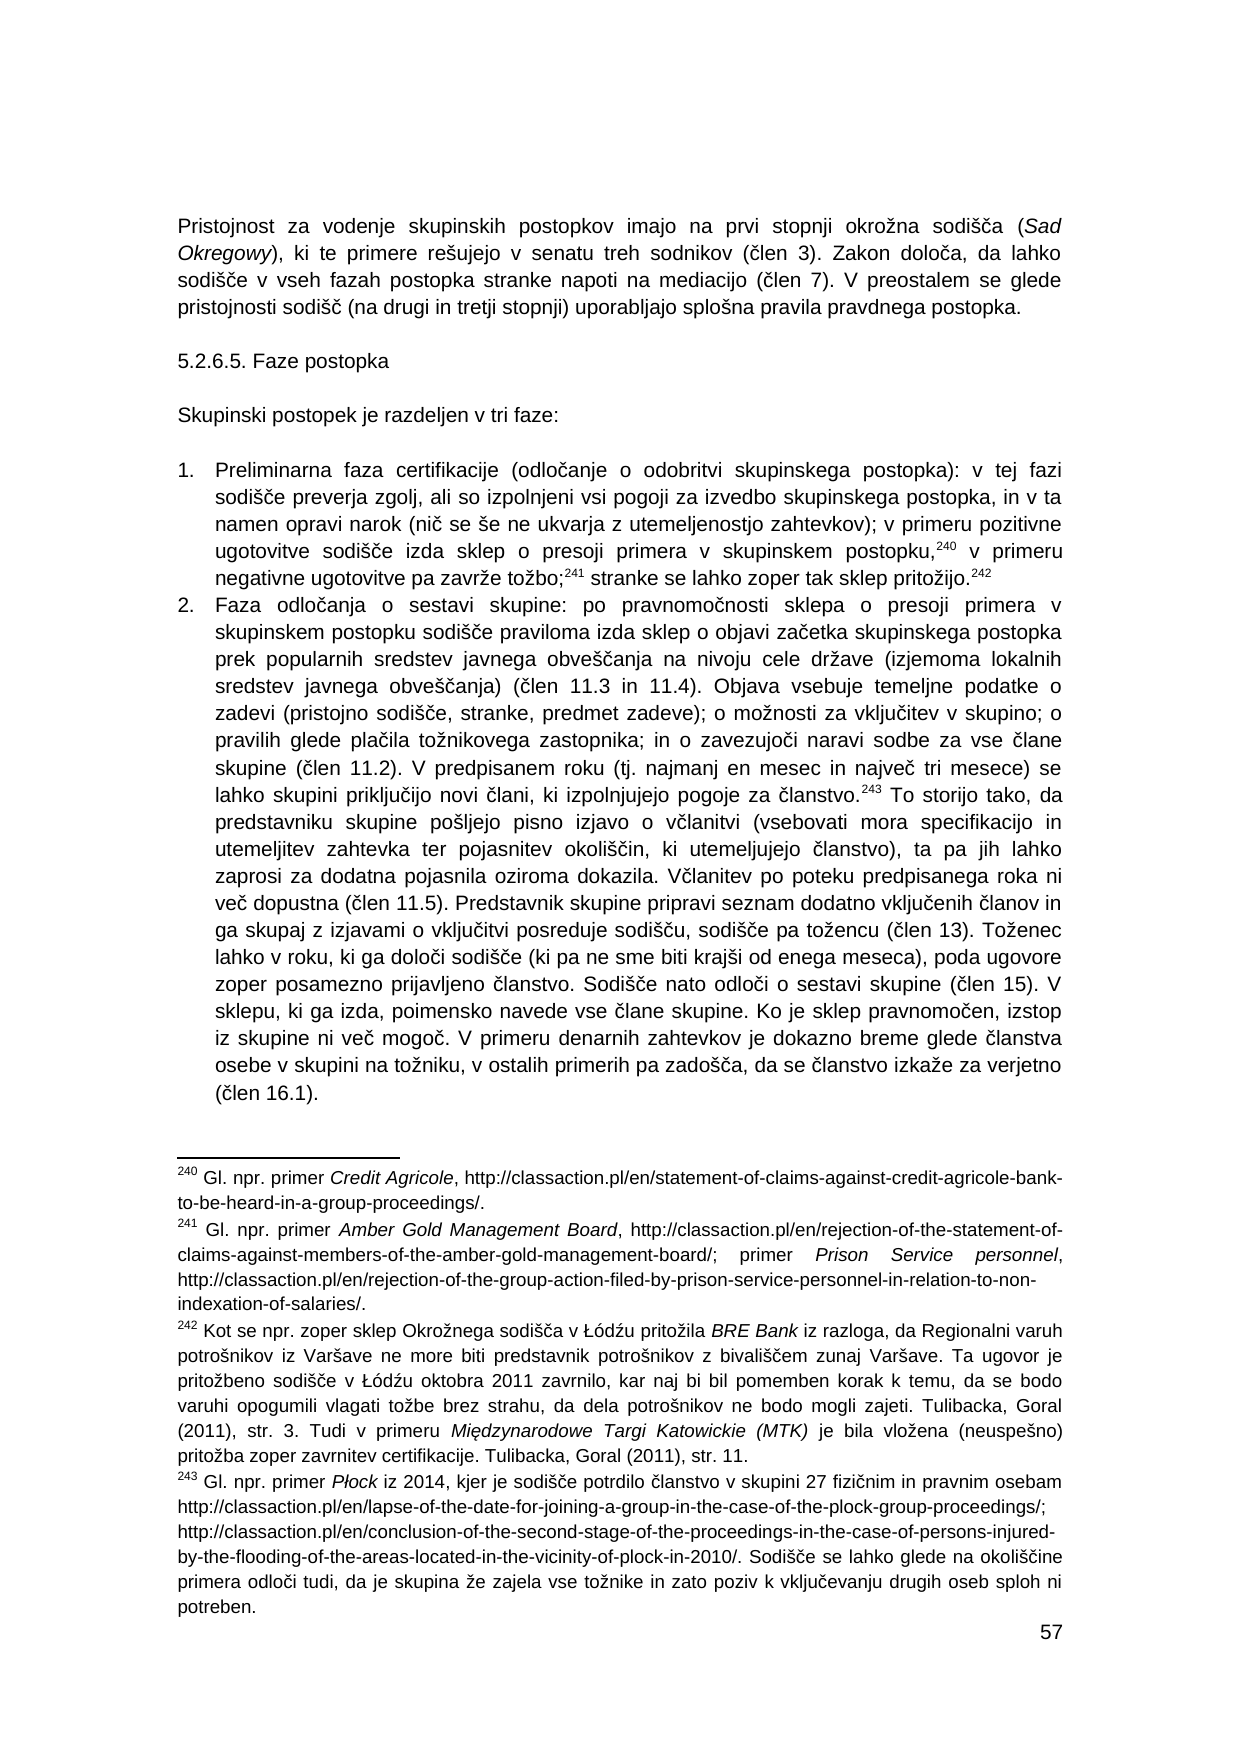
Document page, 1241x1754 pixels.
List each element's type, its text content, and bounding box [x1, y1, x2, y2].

text Skupinski postopek je razdeljen v tri faze: [177, 401, 1063, 428]
list Faza odločanja o sestavi skupine: po pravnomočnosti sklepa o presoji primera v skupinskem postopku sodišče praviloma izda sklep o objavi začetka skupinskega postopka prek popularnih sredstev javnega obveščanja na nivoju cele države (izjemoma lokalnih sredstev javnega obveščanja) (člen 11.3 in 11.4). Objava vsebuje temeljne podatke o zadevi (pristojno sodišče, stranke, predmet zadeve); o možnosti za vključitev v skupino; o pravilih glede plačila tožnikovega zastopnika; in o zavezujoči naravi sodbe za vse člane skupine (člen 11.2). V predpisanem roku (tj. najmanj en mesec in največ tri mesece) se lahko skupini priključijo novi člani, ki izpolnjujejo pogoje za članstvo. To storijo tako, da predstavniku skupine pošljejo pisno izjavo o včlanitvi (vsebovati mora specifikacijo in utemeljitev zahtevka ter pojasnitev okoliščin, ki utemeljujejo članstvo), ta pa jih lahko zaprosi za dodatna pojasnila oziroma dokazila. Včlanitev po poteku predpisanega roka ni več dopustna (člen 11.5). Predstavnik skupine pripravi seznam dodatno vključenih članov in ga skupaj z izjavami o vključitvi posreduje sodišču, sodišče pa tožencu (člen 13). Toženec lahko v roku, ki ga določi sodišče (ki pa ne sme biti krajši od enega meseca), poda ugovore zoper posamezno prijavljeno članstvo. Sodišče nato odloči o sestavi skupine (člen 15). V sklepu, ki ga izda, poimensko navede vse člane skupine. Ko je sklep pravnomočen, izstop iz skupine ni več mogoč. V primeru denarnih zahtevkov je dokazno breme glede članstva osebe v skupini na tožniku, v ostalih primerih pa zadošča, da se članstvo izkaže za verjetno (člen 16.1). [177, 591, 1063, 1105]
text Pristojnost za vodenje skupinskih postopkov imajo na prvi stopnji okrožna sodišča (Sad Okregowy), ki te primere rešujejo v senatu treh sodnikov (člen 3). Zakon določa, da lahko sodišče v vseh fazah postopka stranke napoti na mediacijo (člen 7). V preostalem se glede pristojnosti sodišč (na drugi in tretji stopnji) uporabljajo splošna pravila pravdnega postopka. [177, 212, 1063, 320]
text 5.2.6.5. Faze postopka [177, 347, 1063, 374]
list Preliminarna faza certifikacije (odločanje o odobritvi skupinskega postopka): v tej fazi sodišče preverja zgolj, ali so izpolnjeni vsi pogoji za izvedbo skupinskega postopka, in v ta namen opravi narok (nič se še ne ukvarja z utemeljenostjo zahtevkov); v primeru pozitivne ugotovitve sodišče izda sklep o presoji primera v skupinskem postopku, v primeru negativne ugotovitve pa zavrže tožbo; stranke se lahko zoper tak sklep pritožijo. [177, 455, 1063, 591]
